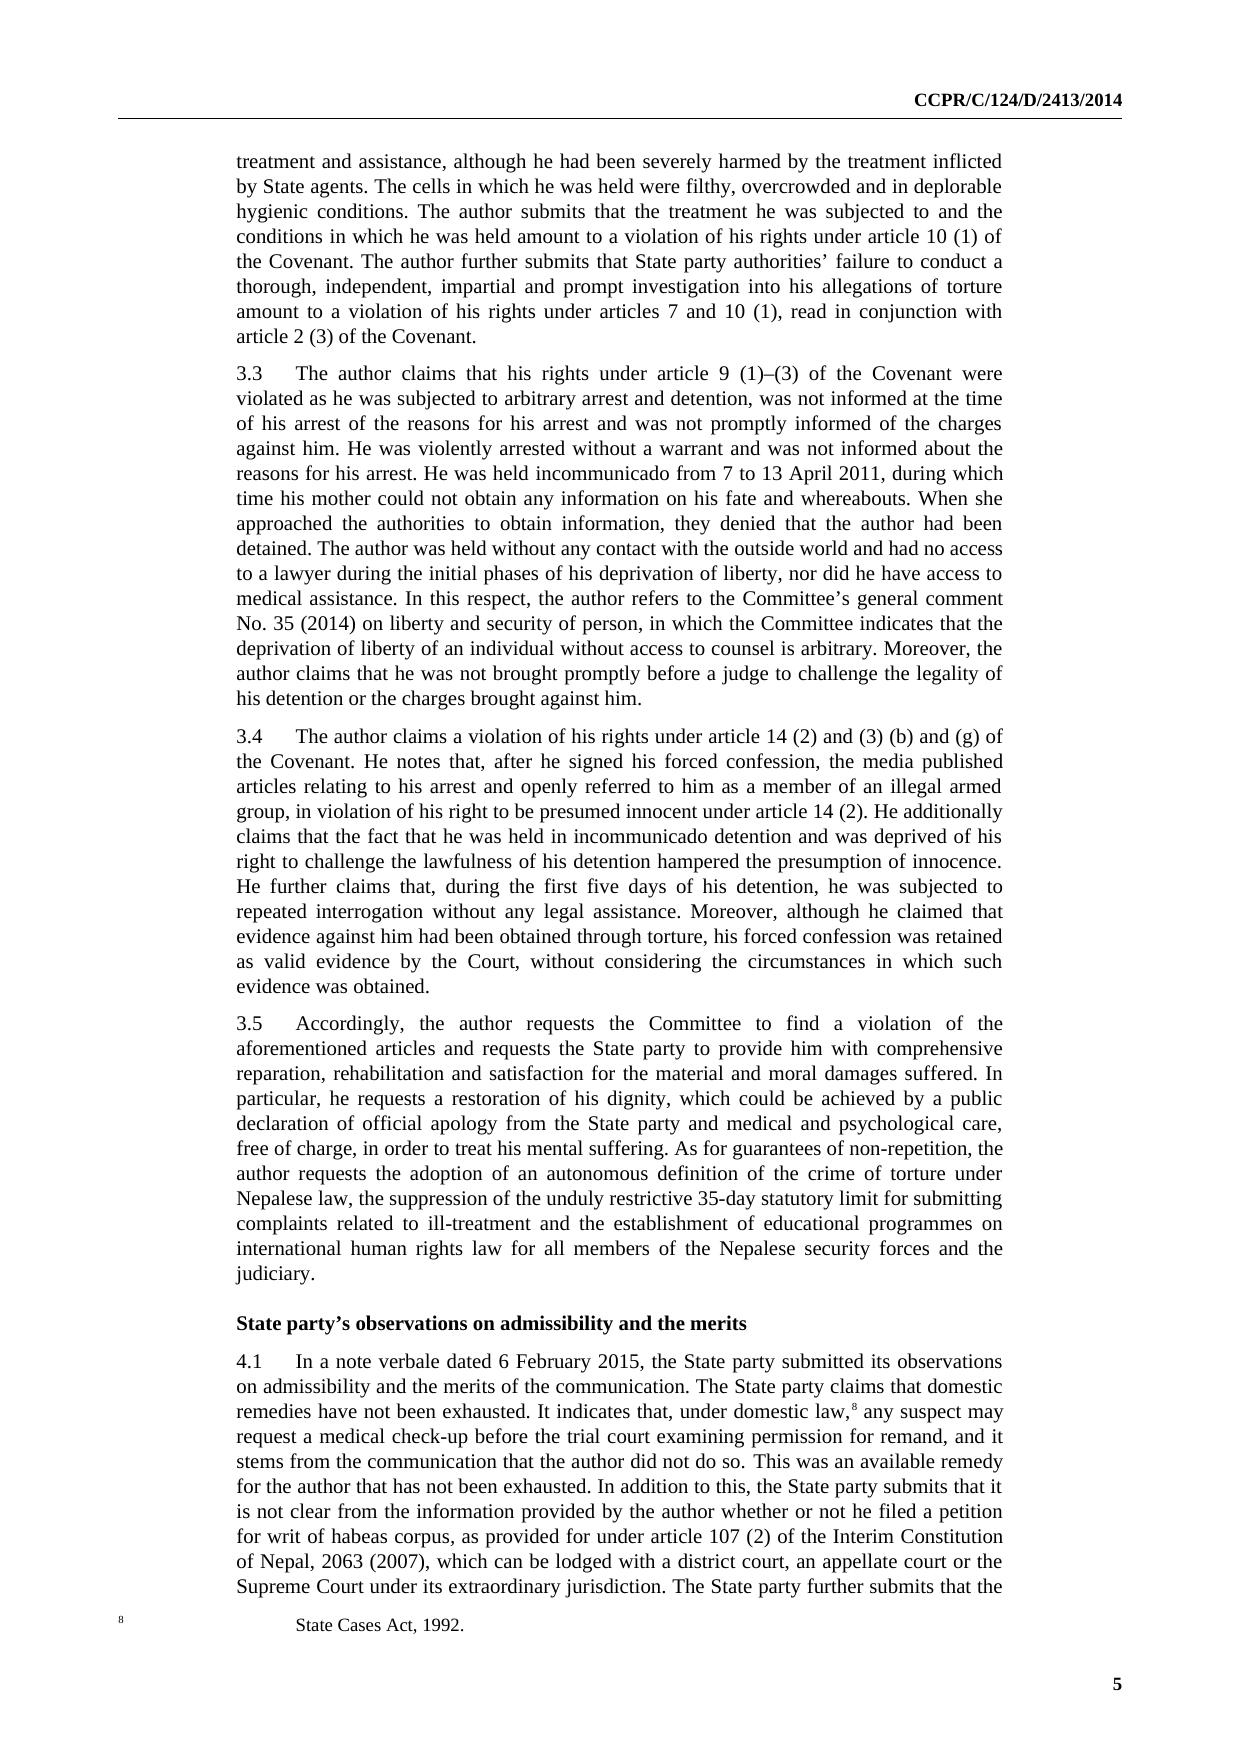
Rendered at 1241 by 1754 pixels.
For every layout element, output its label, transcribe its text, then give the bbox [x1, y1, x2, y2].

text 3.3 The author claims that his rights under article 9 (1)–(3) of the Covenant were violated as he was subjected to arbitrary arrest and detention, was not informed at the time of his arrest of the reasons for his arrest and was not promptly informed of the charges against him. He was violently arrested without a warrant and was not informed about the reasons for his arrest. He was held incommunicado from 7 to 13 April 2011, during which time his mother could not obtain any information on his fate and whereabouts. When she approached the authorities to obtain information, they denied that the author had been detained. The author was held without any contact with the outside world and had no access to a lawyer during the initial phases of his deprivation of liberty, nor did he have access to medical assistance. In this respect, the author refers to the Committee’s general comment No. 35 (2014) on liberty and security of person, in which the Committee indicates that the deprivation of liberty of an individual without access to counsel is arbitrary. Moreover, the author claims that he was not brought promptly before a judge to challenge the legality of his detention or the charges brought against him. [236, 360, 1004, 710]
text 3.4 The author claims a violation of his rights under article 14 (2) and (3) (b) and (g) of the Covenant. He notes that, after he signed his forced confession, the media published articles relating to his arrest and openly referred to him as a member of an illegal armed group, in violation of his right to be presumed innocent under article 14 (2). He additionally claims that the fact that he was held in incommunicado detention and was deprived of his right to challenge the lawfulness of his detention hampered the presumption of innocence. He further claims that, during the first five days of his detention, he was subjected to repeated interrogation without any legal assistance. Moreover, although he claimed that evidence against him had been obtained through torture, his forced confession was retained as valid evidence by the Court, without considering the circumstances in which such evidence was obtained. [236, 723, 1004, 998]
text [236, 1348, 1004, 1598]
text State party’s observations on admissibility and the merits [118, 1310, 1004, 1335]
text 3.5 Accordingly, the author requests the Committee to find a violation of the aforementioned articles and requests the State party to provide him with comprehensive reparation, rehabilitation and satisfaction for the material and moral damages suffered. In particular, he requests a restoration of his dignity, which could be achieved by a public declaration of official apology from the State party and medical and psychological care, free of charge, in order to treat his mental suffering. As for guarantees of non-repetition, the author requests the adoption of an autonomous definition of the crime of torture under Nepalese law, the suppression of the unduly restrictive 35-day statutory limit for submitting complaints related to ill-treatment and the establishment of educational programmes on international human rights law for all members of the Nepalese security forces and the judiciary. [236, 1010, 1004, 1285]
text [236, 148, 1004, 348]
